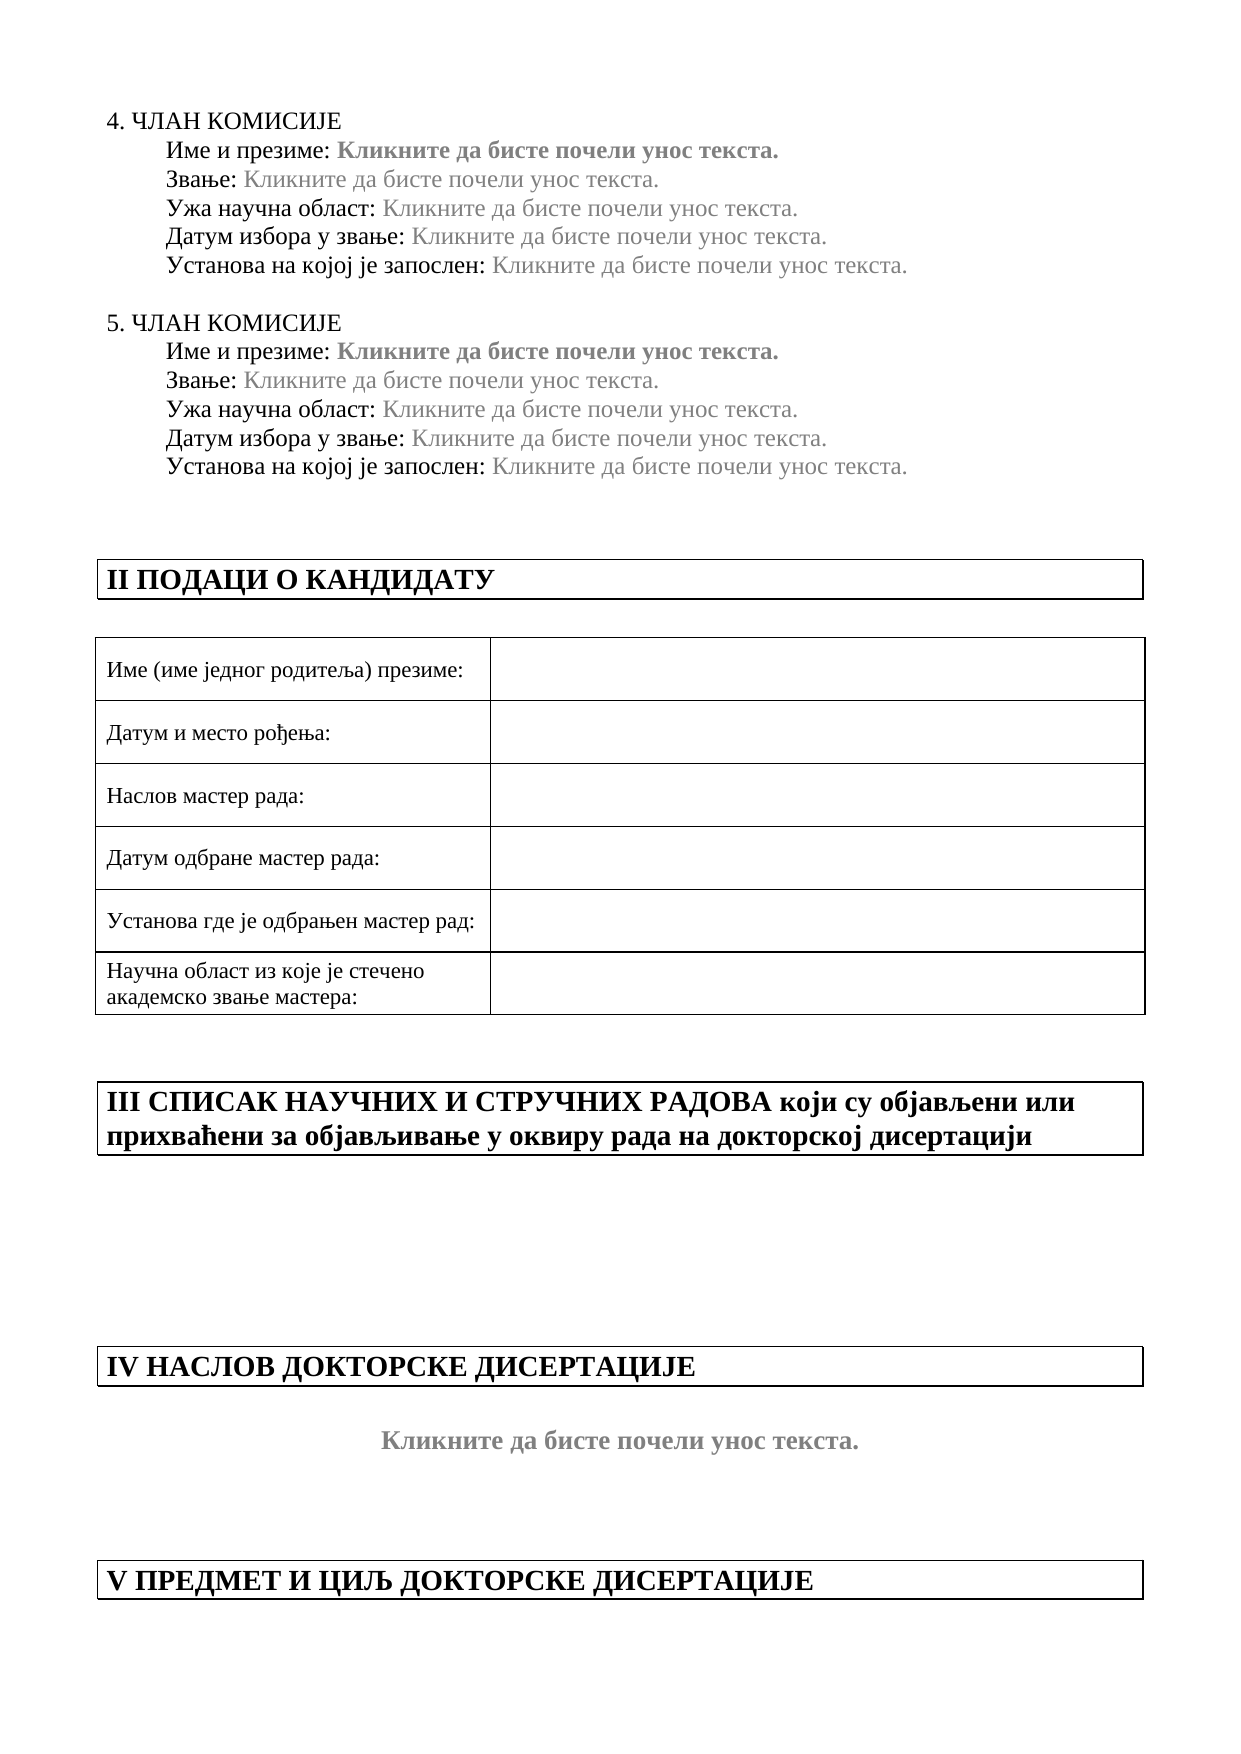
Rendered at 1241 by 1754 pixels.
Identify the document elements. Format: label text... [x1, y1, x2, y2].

subtitle IV НАСЛОВ ДОКТОРСКЕ ДИСЕРТАЦИЈЕ [98, 1347, 1142, 1385]
text Звање: [106, 365, 1134, 394]
text Ужа научна област: [106, 394, 1134, 423]
text Датум избора у звање: [106, 423, 1134, 451]
text 4. ЧЛАН КОМИСИЈЕ [106, 106, 1134, 135]
text Ужа научна област: [106, 193, 1134, 221]
text Датум избора у звање: [106, 221, 1134, 250]
table_header Име (име једног родитеља) презиме: [96, 638, 490, 700]
text Име и презиме: [106, 135, 1134, 164]
table_cell Датум и место рођења: [96, 701, 490, 763]
text Установа на којој је запослен: [106, 250, 1134, 279]
text 5. ЧЛАН КОМИСИЈЕ [106, 308, 1134, 336]
table_cell Наслов мастер рада: [96, 764, 490, 826]
table_header [491, 638, 1144, 700]
table_cell [491, 827, 1144, 888]
table_cell [491, 890, 1144, 951]
text Име и презиме: [106, 336, 1134, 365]
table_cell Научна област из које је стечено академско звање мастера: [96, 953, 490, 1014]
table_cell Датум одбране мастер рада: [96, 827, 490, 888]
subtitle V ПРЕДМЕТ И ЦИЉ ДОКТОРСКЕ ДИСЕРТАЦИЈЕ [98, 1561, 1142, 1598]
subtitle II ПОДАЦИ О КАНДИДАТУ [98, 560, 1142, 598]
text Звање: [106, 164, 1134, 193]
text Установа на којој је запослен: [106, 451, 1134, 480]
table_cell Установа где је одбрањен мастер рад: [96, 890, 490, 951]
table_cell [491, 764, 1144, 826]
subtitle III СПИСАК НАУЧНИХ И СТРУЧНИХ РАДОВА који су објављени или прихваћени за објављивање у оквиру рада на докторској дисертацији [98, 1083, 1142, 1154]
table_cell [491, 953, 1144, 1014]
table_cell [491, 701, 1144, 763]
